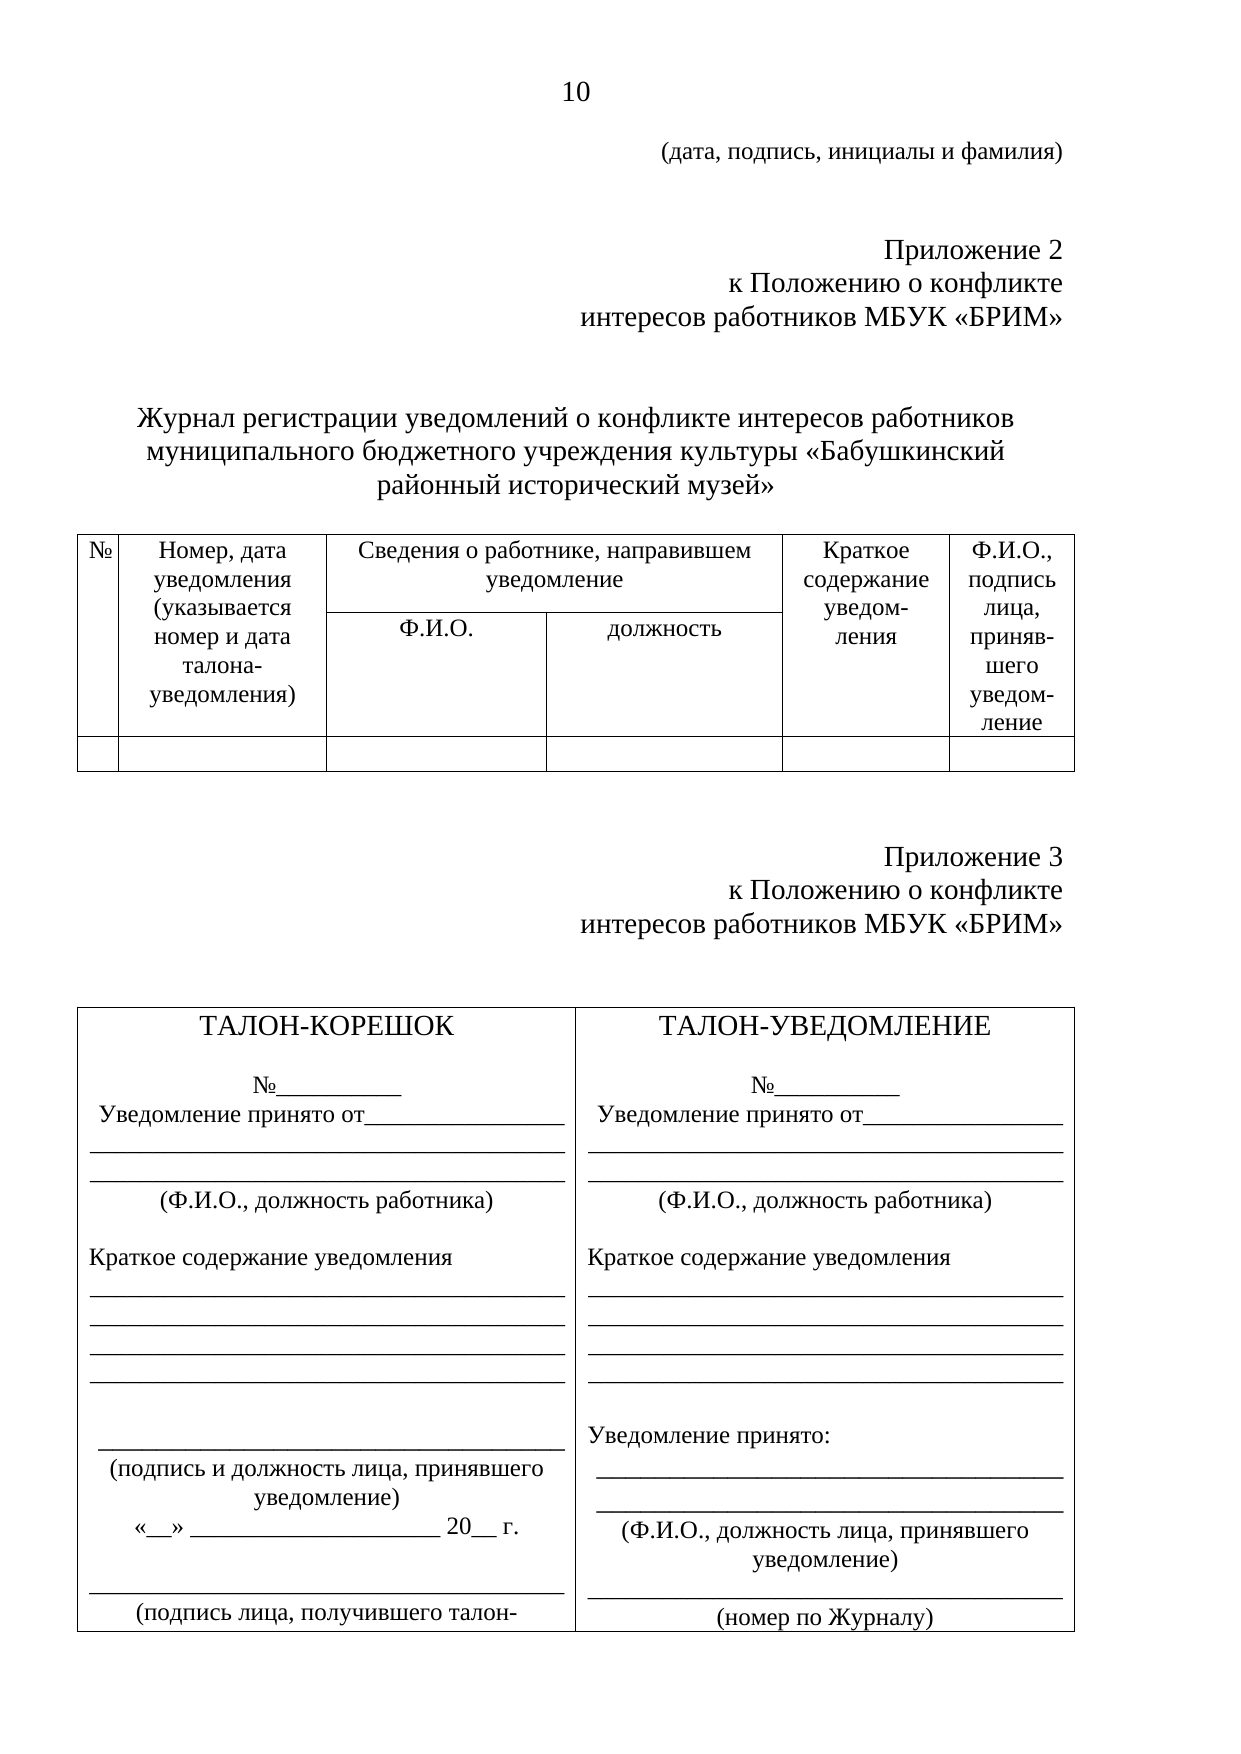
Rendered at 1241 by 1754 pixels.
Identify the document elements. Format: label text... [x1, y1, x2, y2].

table_cell [78, 737, 118, 771]
table_cell Ф.И.О. [327, 613, 546, 736]
text Приложение 2 [89, 232, 1063, 266]
table_cell [119, 737, 326, 771]
text к Положению о конфликте [89, 266, 1063, 299]
table_cell [783, 737, 949, 771]
text интересов работников МБУК «БРИМ» [89, 906, 1063, 939]
table_header Номер, дата уведомления (указывается номер и дата талона-уведомления) [119, 535, 326, 736]
table_header Краткое содержание уведом-ления [783, 535, 949, 736]
table_cell [950, 737, 1074, 771]
table_cell [547, 737, 782, 771]
text (дата, подпись, инициалы и фамилия) [89, 136, 1063, 165]
text к Положению о конфликте [89, 872, 1063, 906]
text Приложение 3 [89, 839, 1063, 872]
text Журнал регистрации уведомлений о конфликте интересов работников муниципального бюджетного учреждения культуры «Бабушкинский районный исторический музей» [89, 400, 1063, 500]
table_cell [327, 737, 546, 771]
table_header Ф.И.О., подпись лица, приняв-шего уведом-ление [950, 535, 1074, 736]
table_cell должность [547, 613, 782, 736]
table_header Сведения о работнике, направившем уведомление [327, 535, 782, 612]
table_header № [78, 535, 118, 736]
text интересов работников МБУК «БРИМ» [89, 299, 1063, 333]
